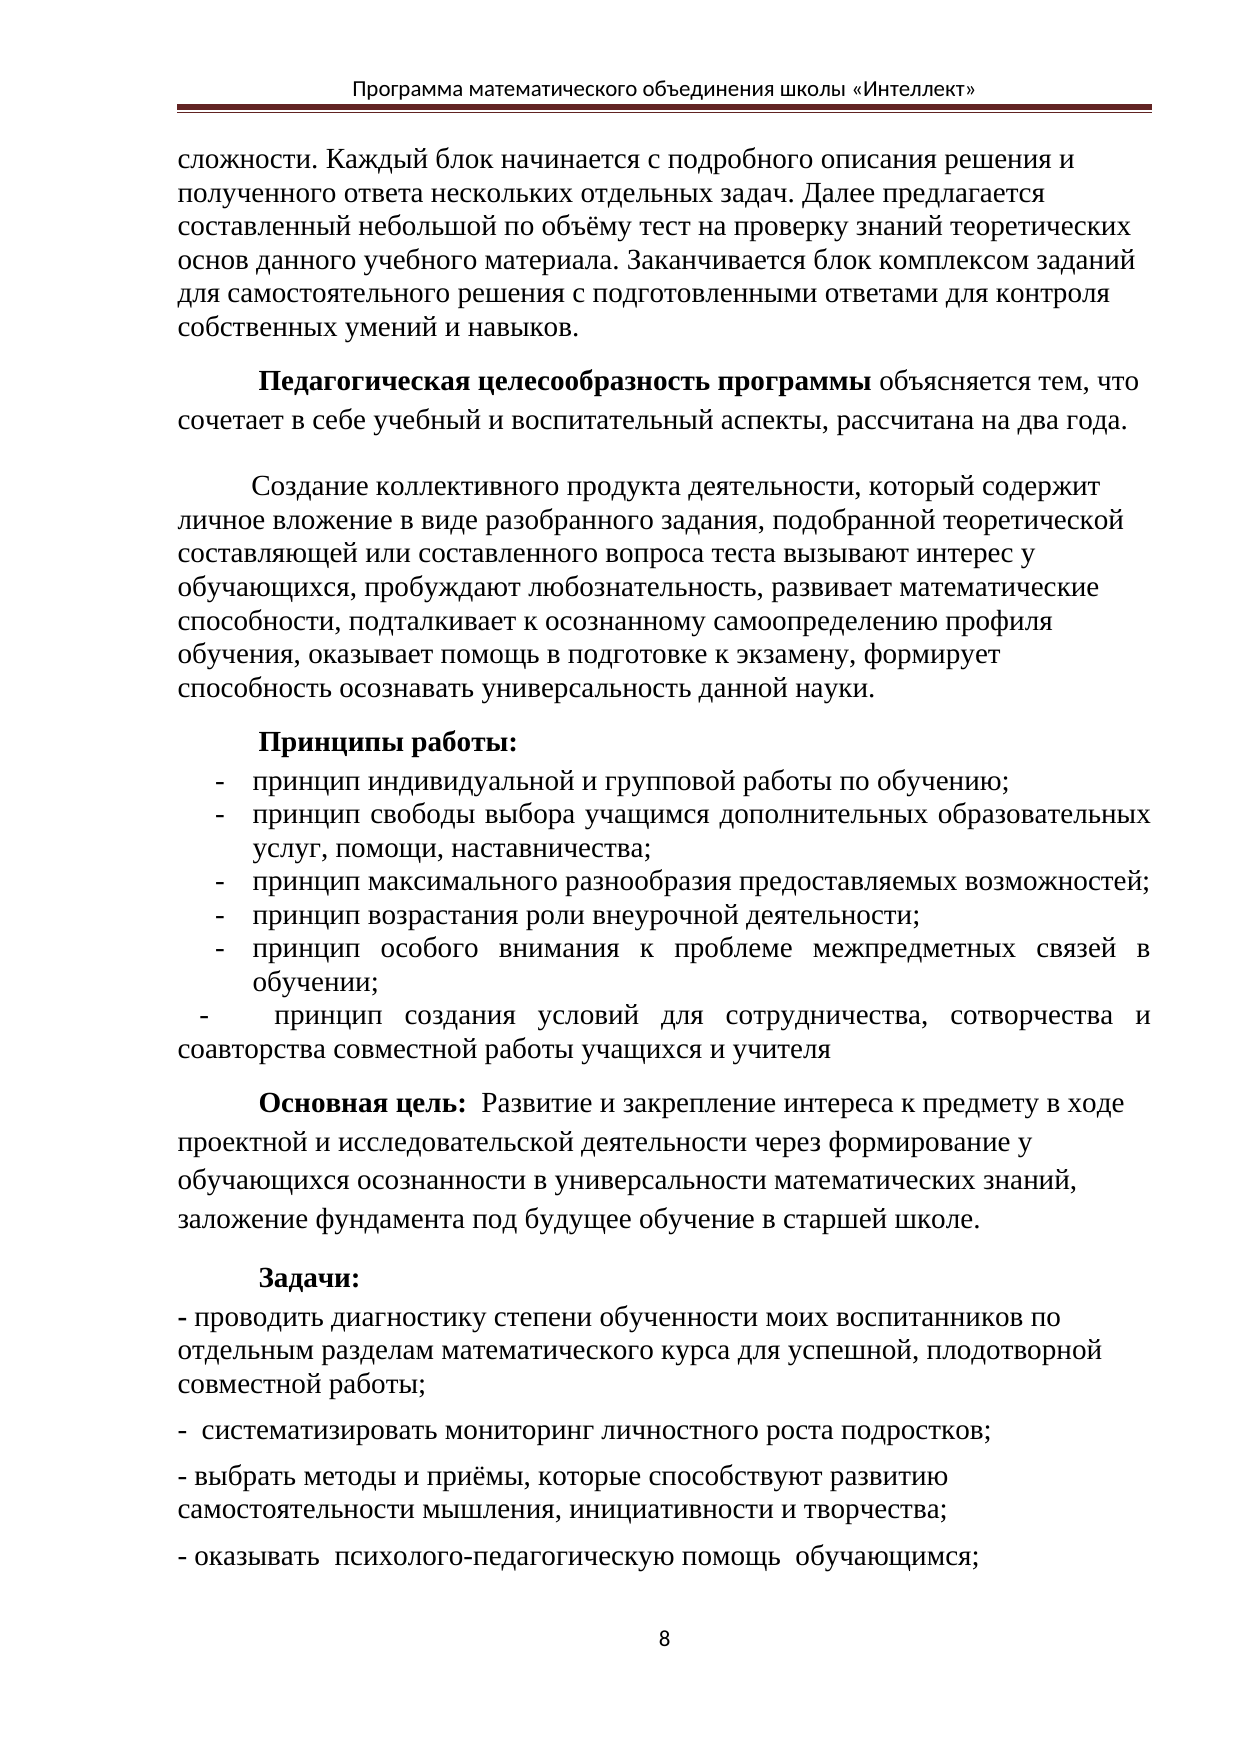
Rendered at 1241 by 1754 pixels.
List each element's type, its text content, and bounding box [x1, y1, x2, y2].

list принцип максимального разнообразия предоставляемых возможностей; [215, 863, 1152, 897]
subtitle Задачи: [177, 1260, 1152, 1294]
text - проводить диагностику степени обученности моих воспитанников по отдельным разделам математического курса для успешной, плодотворной совместной работы; [177, 1299, 1152, 1399]
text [177, 141, 1152, 342]
list принцип особого внимания к проблеме межпредметных связей в обучении; [215, 930, 1152, 997]
list принцип возрастания роли внеурочной деятельности; [215, 897, 1152, 930]
text Создание коллективного продукта деятельности, который содержит личное вложение в виде разобранного задания, подобранной теоретической составляющей или составленного вопроса теста вызывают интерес у обучающихся, пробуждают любознательность, развивает математические способности, подталкивает к осознанному самоопределению профиля обучения, оказывает помощь в подготовке к экзамену, формирует способность осознавать универсальность данной науки. [177, 468, 1152, 703]
text - систематизировать мониторинг личностного роста подростков; [177, 1412, 1152, 1446]
text - принцип создания условий для сотрудничества, сотворчества и соавторства совместной работы учащихся и учителя [177, 997, 1152, 1064]
list принцип индивидуальной и групповой работы по обучению; [215, 763, 1152, 796]
subtitle Педагогическая целесообразность программы объясняется тем, что сочетает в себе учебный и воспитательный аспекты, рассчитана на два года. [177, 363, 1152, 435]
subtitle Принципы работы: [177, 724, 1152, 758]
list принцип свободы выбора учащимся дополнительных образовательных услуг, помощи, наставничества; [215, 796, 1152, 863]
text - выбрать методы и приёмы, которые способствуют развитию самостоятельности мышления, инициативности и творчества; [177, 1458, 1152, 1525]
subtitle Основная цель: Развитие и закрепление интереса к предмету в ходе проектной и исследовательской деятельности через формирование у обучающихся осознанности в универсальности математических знаний, заложение фундамента под будущее обучение в старшей школе. [177, 1085, 1152, 1234]
text - оказывать психолого-педагогическую помощь обучающимся; [177, 1538, 1152, 1571]
